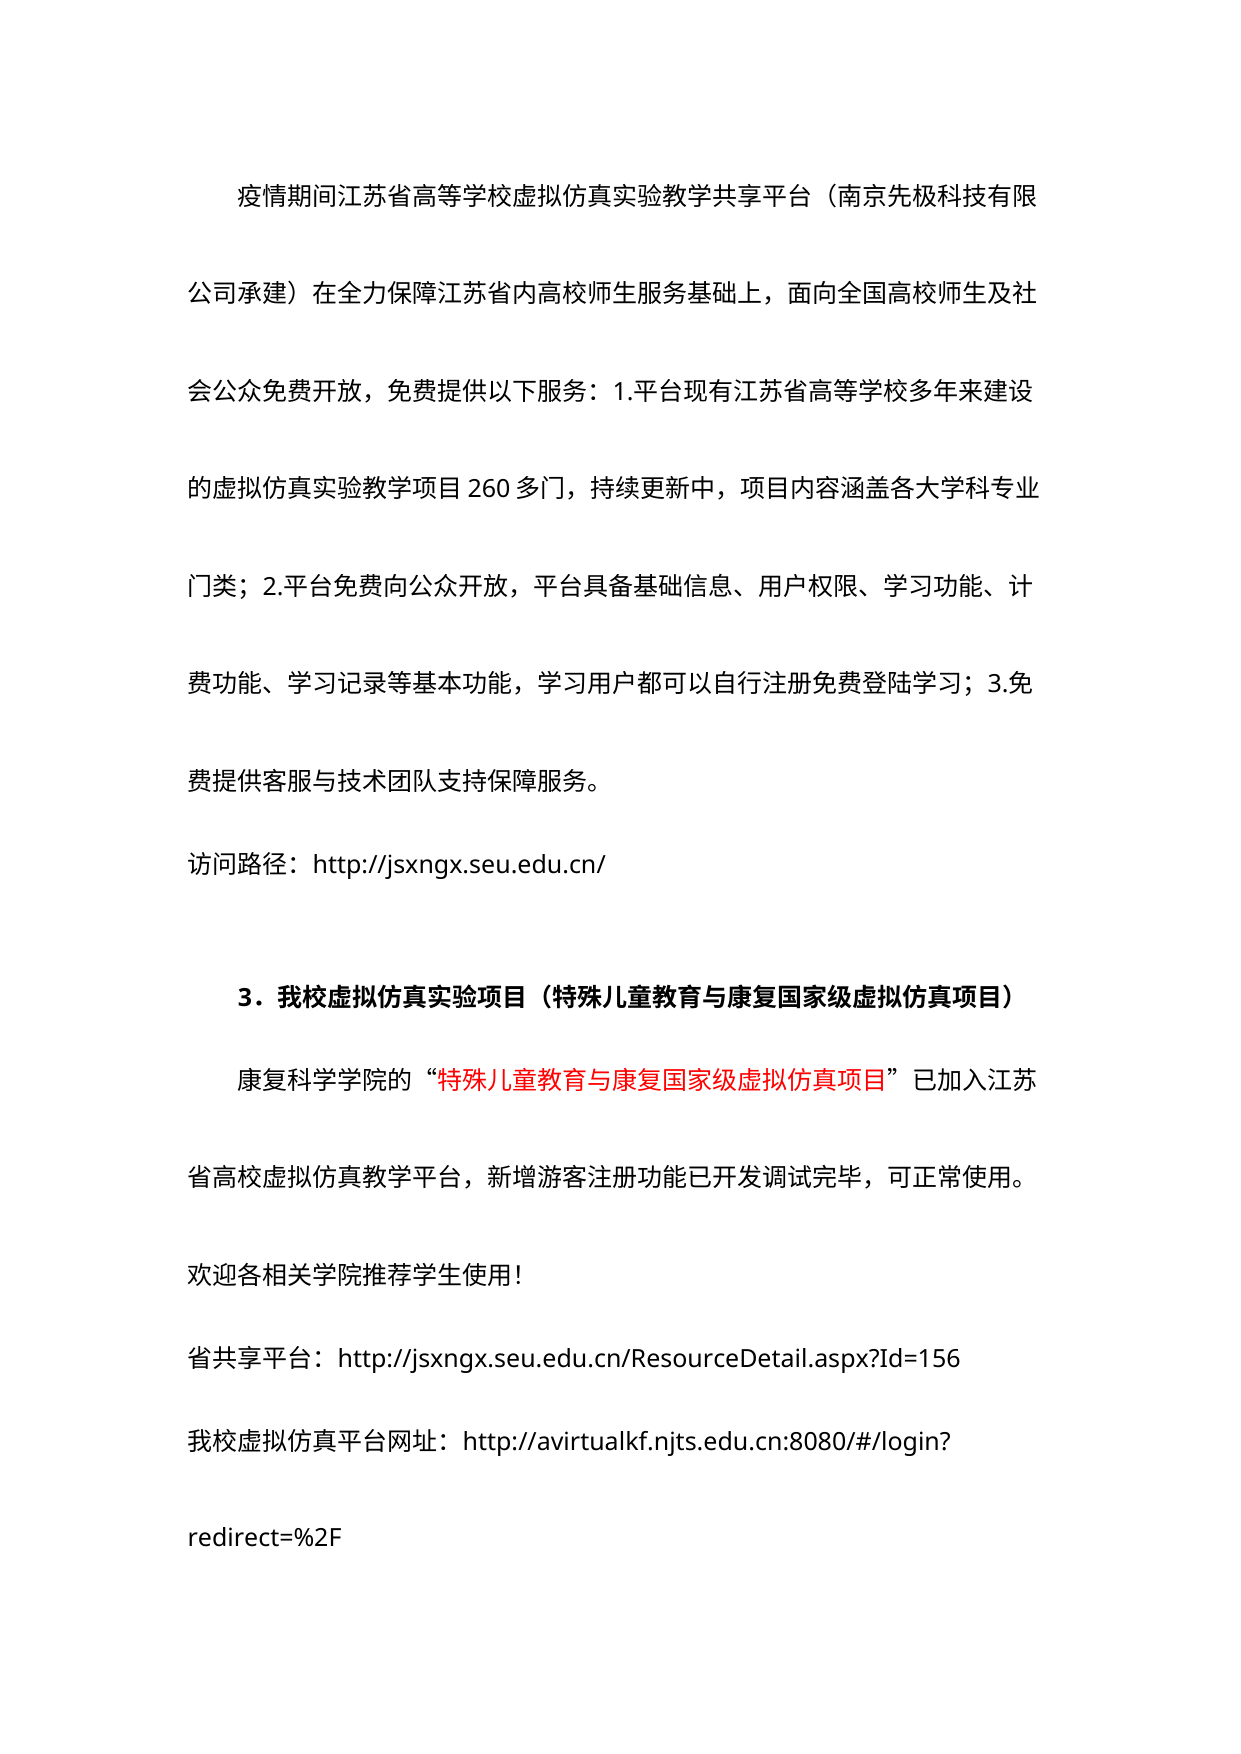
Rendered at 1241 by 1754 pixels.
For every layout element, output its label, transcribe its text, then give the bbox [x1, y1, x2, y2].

text 我校虚拟仿真平台网址：http://avirtualkf.njts.edu.cn:8080/#/login?redirect=%2F [187, 1407, 1053, 1569]
text 访问路径：http://jsxngx.seu.edu.cn/ [187, 830, 1053, 895]
text 省共享平台：http://jsxngx.seu.edu.cn/ResourceDetail.aspx?Id=156 [187, 1324, 1053, 1389]
text 3．我校虚拟仿真实验项目（特殊儿童教育与康复国家级虚拟仿真项目） [187, 963, 1053, 1028]
text 疫情期间江苏省高等学校虚拟仿真实验教学共享平台（南京先极科技有限公司承建）在全力保障江苏省内高校师生服务基础上，面向全国高校师生及社会公众免费开放，免费提供以下服务：1.平台现有江苏省高等学校多年来建设的虚拟仿真实验教学项目260多门，持续更新中，项目内容涵盖各大学科专业门类；2.平台免费向公众开放，平台具备基础信息、用户权限、学习功能、计费功能、学习记录等基本功能，学习用户都可以自行注册免费登陆学习；3.免费提供客服与技术团队支持保障服务。 [187, 162, 1053, 812]
text 康复科学学院的“特殊儿童教育与康复国家级虚拟仿真项目”已加入江苏省高校虚拟仿真教学平台，新增游客注册功能已开发调试完毕，可正常使用。欢迎各相关学院推荐学生使用！ [187, 1046, 1053, 1306]
